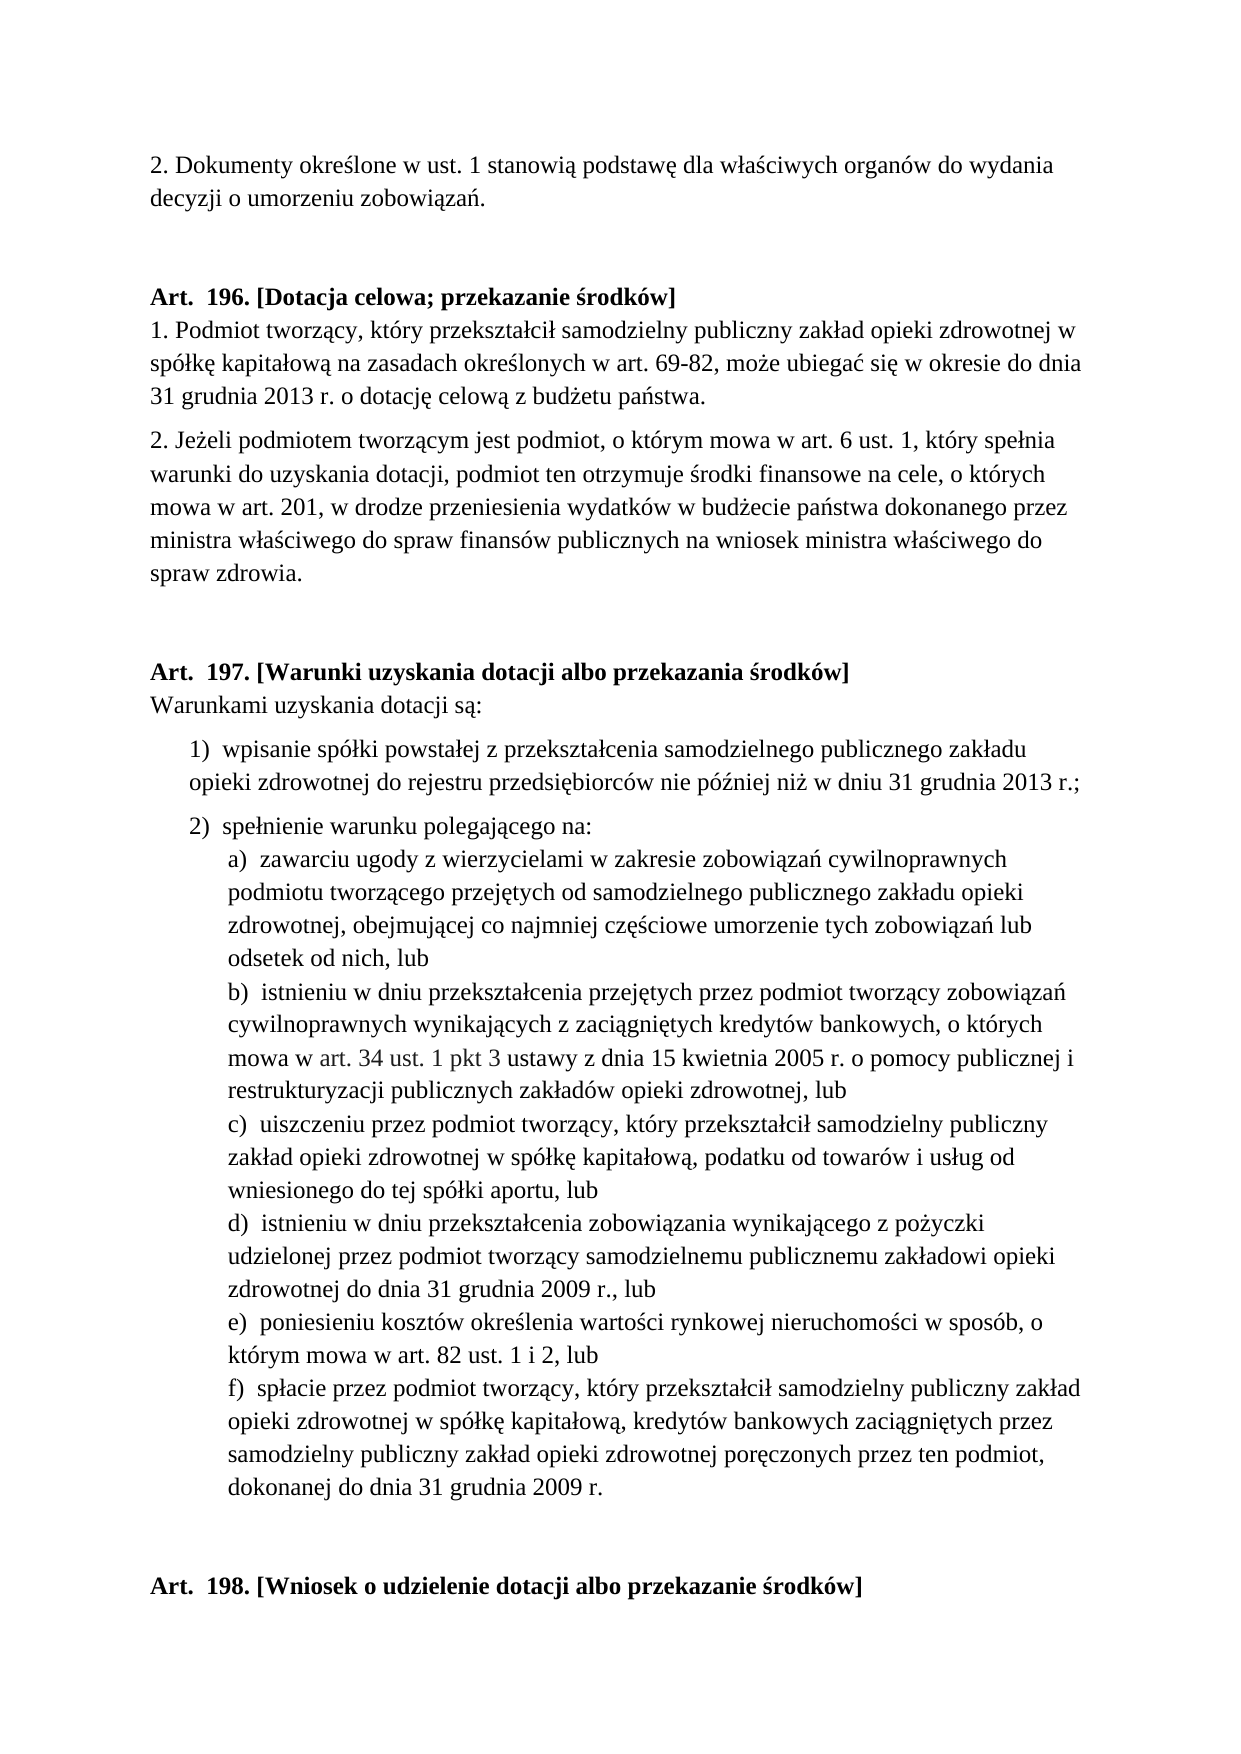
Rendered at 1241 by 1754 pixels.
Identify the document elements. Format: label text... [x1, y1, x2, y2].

text b) istnieniu w dniu przekształcenia przejętych przez podmiot tworzący zobowiązań cywilnoprawnych wynikających z zaciągniętych kredytów bankowych, o których mowa w art. 34 ust. 1 pkt 3 ustawy z dnia 15 kwietnia 2005 r. o pomocy publicznej i restrukturyzacji publicznych zakładów opieki zdrowotnej, lub [228, 977, 1090, 1104]
text Art. 198. [Wniosek o udzielenie dotacji albo przekazanie środków] [150, 1571, 1090, 1600]
text 2) spełnienie warunku polegającego na: [189, 811, 1090, 840]
text d) istnieniu w dniu przekształcenia zobowiązania wynikającego z pożyczki udzielonej przez podmiot tworzący samodzielnemu publicznemu zakładowi opieki zdrowotnej do dnia 31 grudnia 2009 r., lub [228, 1208, 1090, 1302]
text f) spłacie przez podmiot tworzący, który przekształcił samodzielny publiczny zakład opieki zdrowotnej w spółkę kapitałową, kredytów bankowych zaciągniętych przez samodzielny publiczny zakład opieki zdrowotnej poręczonych przez ten podmiot, dokonanej do dnia 31 grudnia 2009 r. [228, 1373, 1090, 1501]
text Art. 197. [Warunki uzyskania dotacji albo przekazania środków] [150, 657, 1090, 686]
text 2. Dokumenty określone w ust. 1 stanowią podstawę dla właściwych organów do wydania decyzji o umorzeniu zobowiązań. [150, 150, 1090, 212]
text 2. Jeżeli podmiotem tworzącym jest podmiot, o którym mowa w art. 6 ust. 1, który spełnia warunki do uzyskania dotacji, podmiot ten otrzymuje środki finansowe na cele, o których mowa w art. 201, w drodze przeniesienia wydatków w budżecie państwa dokonanego przez ministra właściwego do spraw finansów publicznych na wniosek ministra właściwego do spraw zdrowia. [150, 426, 1090, 586]
text a) zawarciu ugody z wierzycielami w zakresie zobowiązań cywilnoprawnych podmiotu tworzącego przejętych od samodzielnego publicznego zakładu opieki zdrowotnej, obejmującej co najmniej częściowe umorzenie tych zobowiązań lub odsetek od nich, lub [228, 844, 1090, 972]
text Art. 196. [Dotacja celowa; przekazanie środków] [150, 282, 1090, 311]
text Warunkami uzyskania dotacji są: [150, 690, 1090, 719]
text e) poniesieniu kosztów określenia wartości rynkowej nieruchomości w sposób, o którym mowa w art. 82 ust. 1 i 2, lub [228, 1307, 1090, 1368]
text c) uiszczeniu przez podmiot tworzący, który przekształcił samodzielny publiczny zakład opieki zdrowotnej w spółkę kapitałową, podatku od towarów i usług od wniesionego do tej spółki aportu, lub [228, 1109, 1090, 1203]
text 1. Podmiot tworzący, który przekształcił samodzielny publiczny zakład opieki zdrowotnej w spółkę kapitałową na zasadach określonych w art. 69-82, może ubiegać się w okresie do dnia 31 grudnia 2013 r. o dotację celową z budżetu państwa. [150, 315, 1090, 410]
text 1) wpisanie spółki powstałej z przekształcenia samodzielnego publicznego zakładu opieki zdrowotnej do rejestru przedsiębiorców nie później niż w dniu 31 grudnia 2013 r.; [189, 734, 1090, 796]
